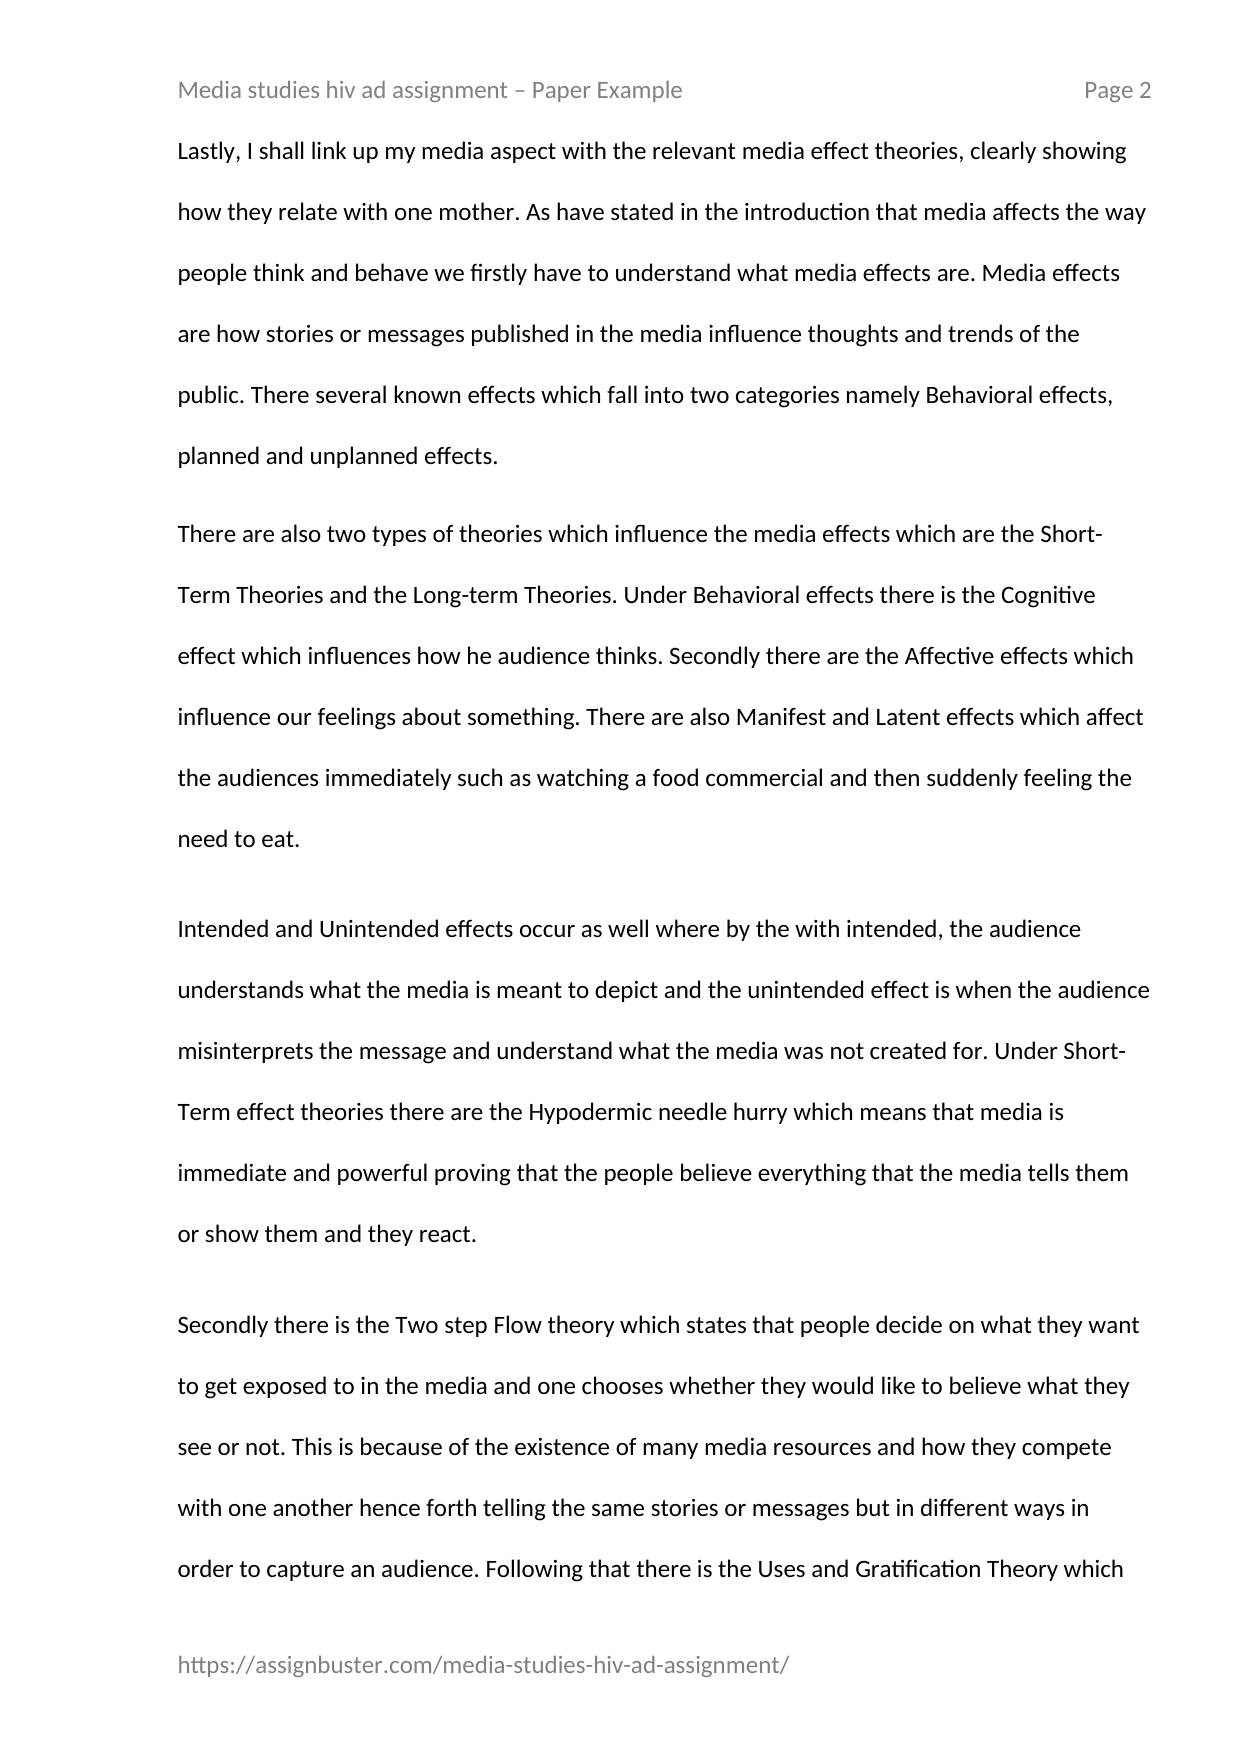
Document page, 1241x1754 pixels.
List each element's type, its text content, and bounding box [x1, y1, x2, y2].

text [177, 1309, 1152, 1584]
text Intended and Unintended effects occur as well where by the with intended, the audience understands what the media is meant to depict and the unintended effect is when the audience misinterprets the message and understand what the media was not created for. Under Short-Term effect theories there are the Hypodermic needle hurry which means that media is immediate and powerful proving that the people believe everything that the media tells them or show them and they react. [177, 913, 1152, 1249]
text Lastly, I shall link up my media aspect with the relevant media effect theories, clearly showing how they relate with one mother. As have stated in the introduction that media affects the way people think and behave we firstly have to understand what media effects are. Media effects are how stories or messages published in the media influence thoughts and trends of the public. There several known effects which fall into two categories namely Behavioral effects, planned and unplanned effects. [177, 135, 1152, 471]
text There are also two types of theories which influence the media effects which are the Short-Term Theories and the Long-term Theories. Under Behavioral effects there is the Cognitive effect which influences how he audience thinks. Secondly there are the Affective effects which influence our feelings about something. There are also Manifest and Latent effects which affect the audiences immediately such as watching a food commercial and then suddenly feeling the need to eat. [177, 518, 1152, 853]
